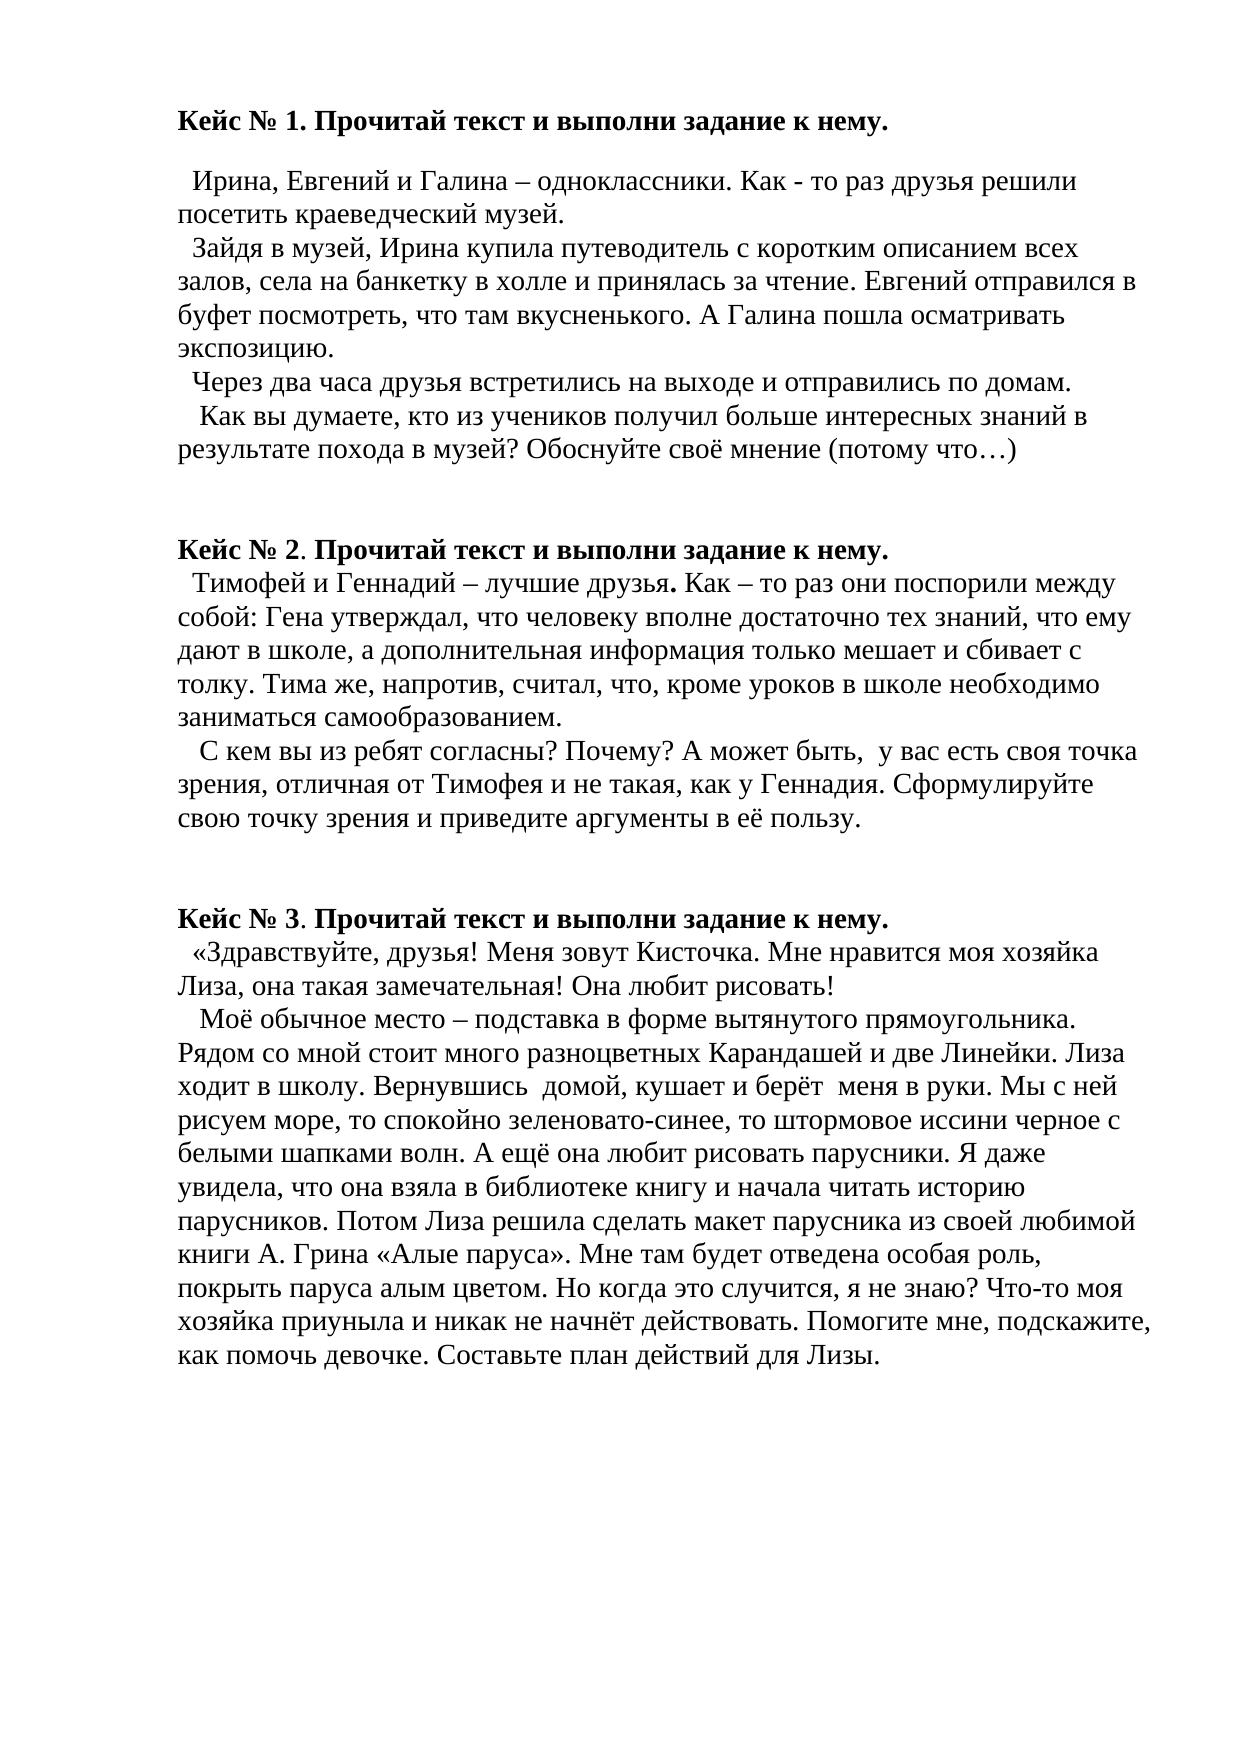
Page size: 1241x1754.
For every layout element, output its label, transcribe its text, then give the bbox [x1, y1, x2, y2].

text Через два часа друзья встретились на выходе и отправились по домам. [177, 364, 1152, 398]
text Как вы думаете, кто из учеников получил больше интересных знаний в результате похода в музей? Обоснуйте своё мнение (потому что…) [177, 398, 1152, 465]
text С кем вы из ребят согласны? Почему? А может быть, у вас есть своя точка зрения, отличная от Тимофея и не такая, как у Геннадия. Сформулируйте свою точку зрения и приведите аргументы в её пользу. [177, 733, 1152, 834]
text Кейс № 1. Прочитай текст и выполни задание к нему. [177, 103, 1152, 137]
text Кейс № 2. Прочитай текст и выполни задание к нему. [177, 532, 1152, 565]
text Моё обычное место – подставка в форме вытянутого прямоугольника. Рядом со мной стоит много разноцветных Карандашей и две Линейки. Лиза ходит в школу. Вернувшись домой, кушает и берёт меня в руки. Мы с ней рисуем море, то спокойно зеленовато-синее, то штормовое иссини черное с белыми шапками волн. А ещё она любит рисовать парусники. Я даже увидела, что она взяла в библиотеке книгу и начала читать историю парусников. Потом Лиза решила сделать макет парусника из своей любимой книги А. Грина «Алые паруса». Мне там будет отведена особая роль, покрыть паруса алым цветом. Но когда это случится, я не знаю? Что-то моя хозяйка приуныла и никак не начнёт действовать. Помогите мне, подскажите, как помочь девочке. Составьте план действий для Лизы. [177, 1001, 1152, 1370]
text Ирина, Евгений и Галина – одноклассники. Как - то раз друзья решили посетить краеведческий музей. [177, 163, 1152, 230]
text Кейс № 3. Прочитай текст и выполни задание к нему. [177, 901, 1152, 934]
text «Здравствуйте, друзья! Меня зовут Кисточка. Мне нравится моя хозяйка Лиза, она такая замечательная! Она любит рисовать! [177, 934, 1152, 1001]
text Зайдя в музей, Ирина купила путеводитель с коротким описанием всех залов, села на банкетку в холле и принялась за чтение. Евгений отправился в буфет посмотреть, что там вкусненького. А Галина пошла осматривать экспозицию. [177, 230, 1152, 364]
text Тимофей и Геннадий – лучшие друзья. Как – то раз они поспорили между собой: Гена утверждал, что человеку вполне достаточно тех знаний, что ему дают в школе, а дополнительная информация только мешает и сбивает с толку. Тима же, напротив, считал, что, кроме уроков в школе необходимо заниматься самообразованием. [177, 565, 1152, 733]
